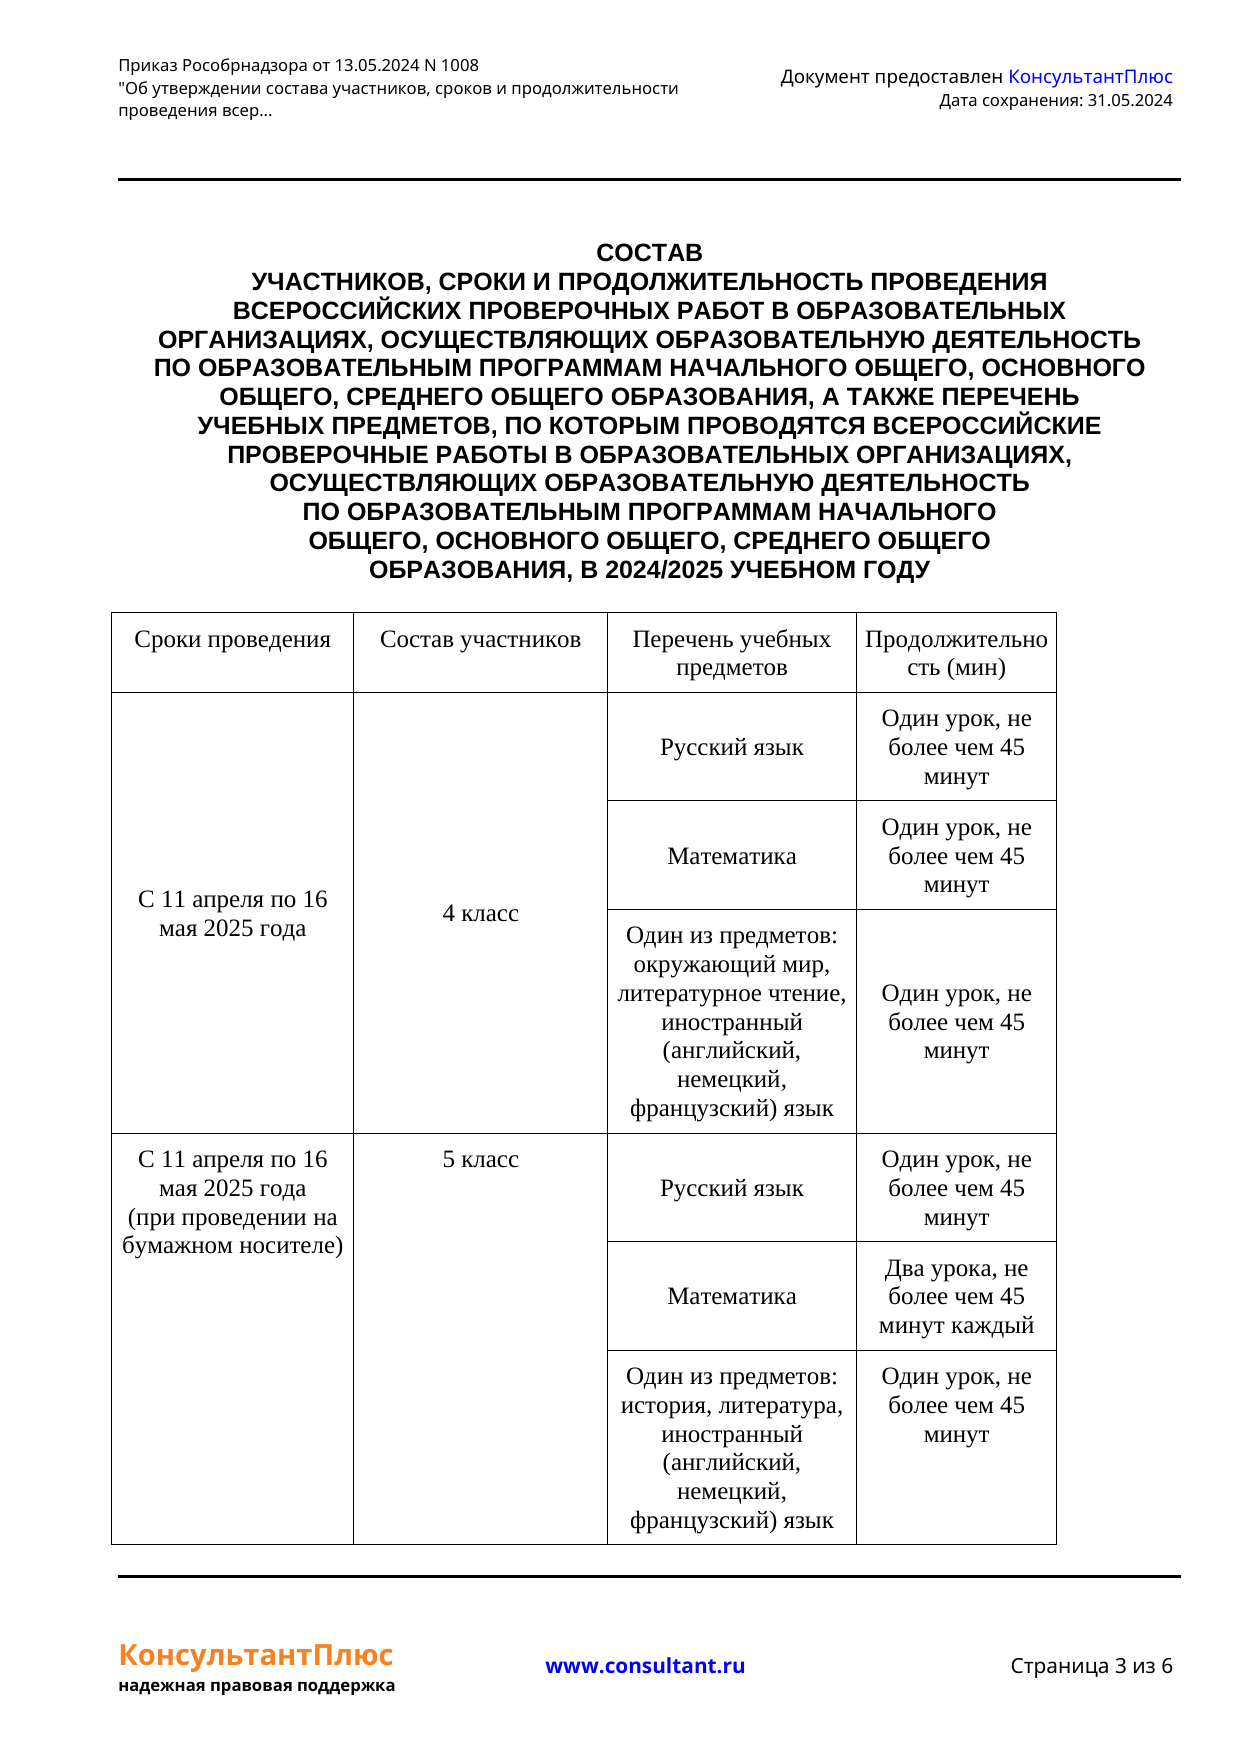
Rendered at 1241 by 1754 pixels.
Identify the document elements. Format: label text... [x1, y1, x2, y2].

table_cell Один урок, не более чем 45 минут [857, 693, 1056, 800]
table_cell Русский язык [608, 693, 856, 800]
table_header Продолжительность (мин) [857, 613, 1056, 692]
table_cell Один из предметов: окружающий мир, литературное чтение, иностранный (английский, немецкий, французский) язык [608, 910, 856, 1132]
title ОБРАЗОВАНИЯ, В 2024/2025 УЧЕБНОМ ГОДУ [118, 554, 1181, 583]
table_cell Один урок, не более чем 45 минут [857, 1351, 1056, 1544]
table_cell С 11 апреля по 16 мая 2025 года [112, 693, 353, 1132]
title ПО ОБРАЗОВАТЕЛЬНЫМ ПРОГРАММАМ НАЧАЛЬНОГО [118, 497, 1181, 526]
title ОБЩЕГО, ОСНОВНОГО ОБЩЕГО, СРЕДНЕГО ОБЩЕГО [118, 526, 1181, 554]
table_header Сроки проведения [112, 613, 353, 692]
table_cell Два урока, не более чем 45 минут каждый [857, 1242, 1056, 1349]
table_cell Один из предметов: история, литература, иностранный (английский, немецкий, французский) язык [608, 1351, 856, 1544]
title ВСЕРОССИЙСКИХ ПРОВЕРОЧНЫХ РАБОТ В ОБРАЗОВАТЕЛЬНЫХ [118, 296, 1181, 324]
title УЧАСТНИКОВ, СРОКИ И ПРОДОЛЖИТЕЛЬНОСТЬ ПРОВЕДЕНИЯ [118, 267, 1181, 296]
title ПО ОБРАЗОВАТЕЛЬНЫМ ПРОГРАММАМ НАЧАЛЬНОГО ОБЩЕГО, ОСНОВНОГО [118, 353, 1181, 382]
table_cell Русский язык [608, 1134, 856, 1241]
table_cell С 11 апреля по 16 мая 2025 года (при проведении на бумажном носителе) [112, 1134, 353, 1544]
title УЧЕБНЫХ ПРЕДМЕТОВ, ПО КОТОРЫМ ПРОВОДЯТСЯ ВСЕРОССИЙСКИЕ [118, 411, 1181, 439]
table_header Перечень учебных предметов [608, 613, 856, 692]
table_cell Один урок, не более чем 45 минут [857, 910, 1056, 1132]
table_header Состав участников [354, 613, 607, 692]
title ОСУЩЕСТВЛЯЮЩИХ ОБРАЗОВАТЕЛЬНУЮ ДЕЯТЕЛЬНОСТЬ [118, 468, 1181, 497]
title ОРГАНИЗАЦИЯХ, ОСУЩЕСТВЛЯЮЩИХ ОБРАЗОВАТЕЛЬНУЮ ДЕЯТЕЛЬНОСТЬ [118, 324, 1181, 353]
table_cell 4 класс [354, 693, 607, 1132]
table_cell Один урок, не более чем 45 минут [857, 1134, 1056, 1241]
title ОБЩЕГО, СРЕДНЕГО ОБЩЕГО ОБРАЗОВАНИЯ, А ТАКЖЕ ПЕРЕЧЕНЬ [118, 382, 1181, 411]
table_cell Математика [608, 1242, 856, 1349]
table_cell 5 класс [354, 1134, 607, 1544]
title СОСТАВ [118, 238, 1181, 267]
table_cell Математика [608, 801, 856, 909]
table_cell Один урок, не более чем 45 минут [857, 801, 1056, 909]
title ПРОВЕРОЧНЫЕ РАБОТЫ В ОБРАЗОВАТЕЛЬНЫХ ОРГАНИЗАЦИЯХ, [118, 439, 1181, 468]
